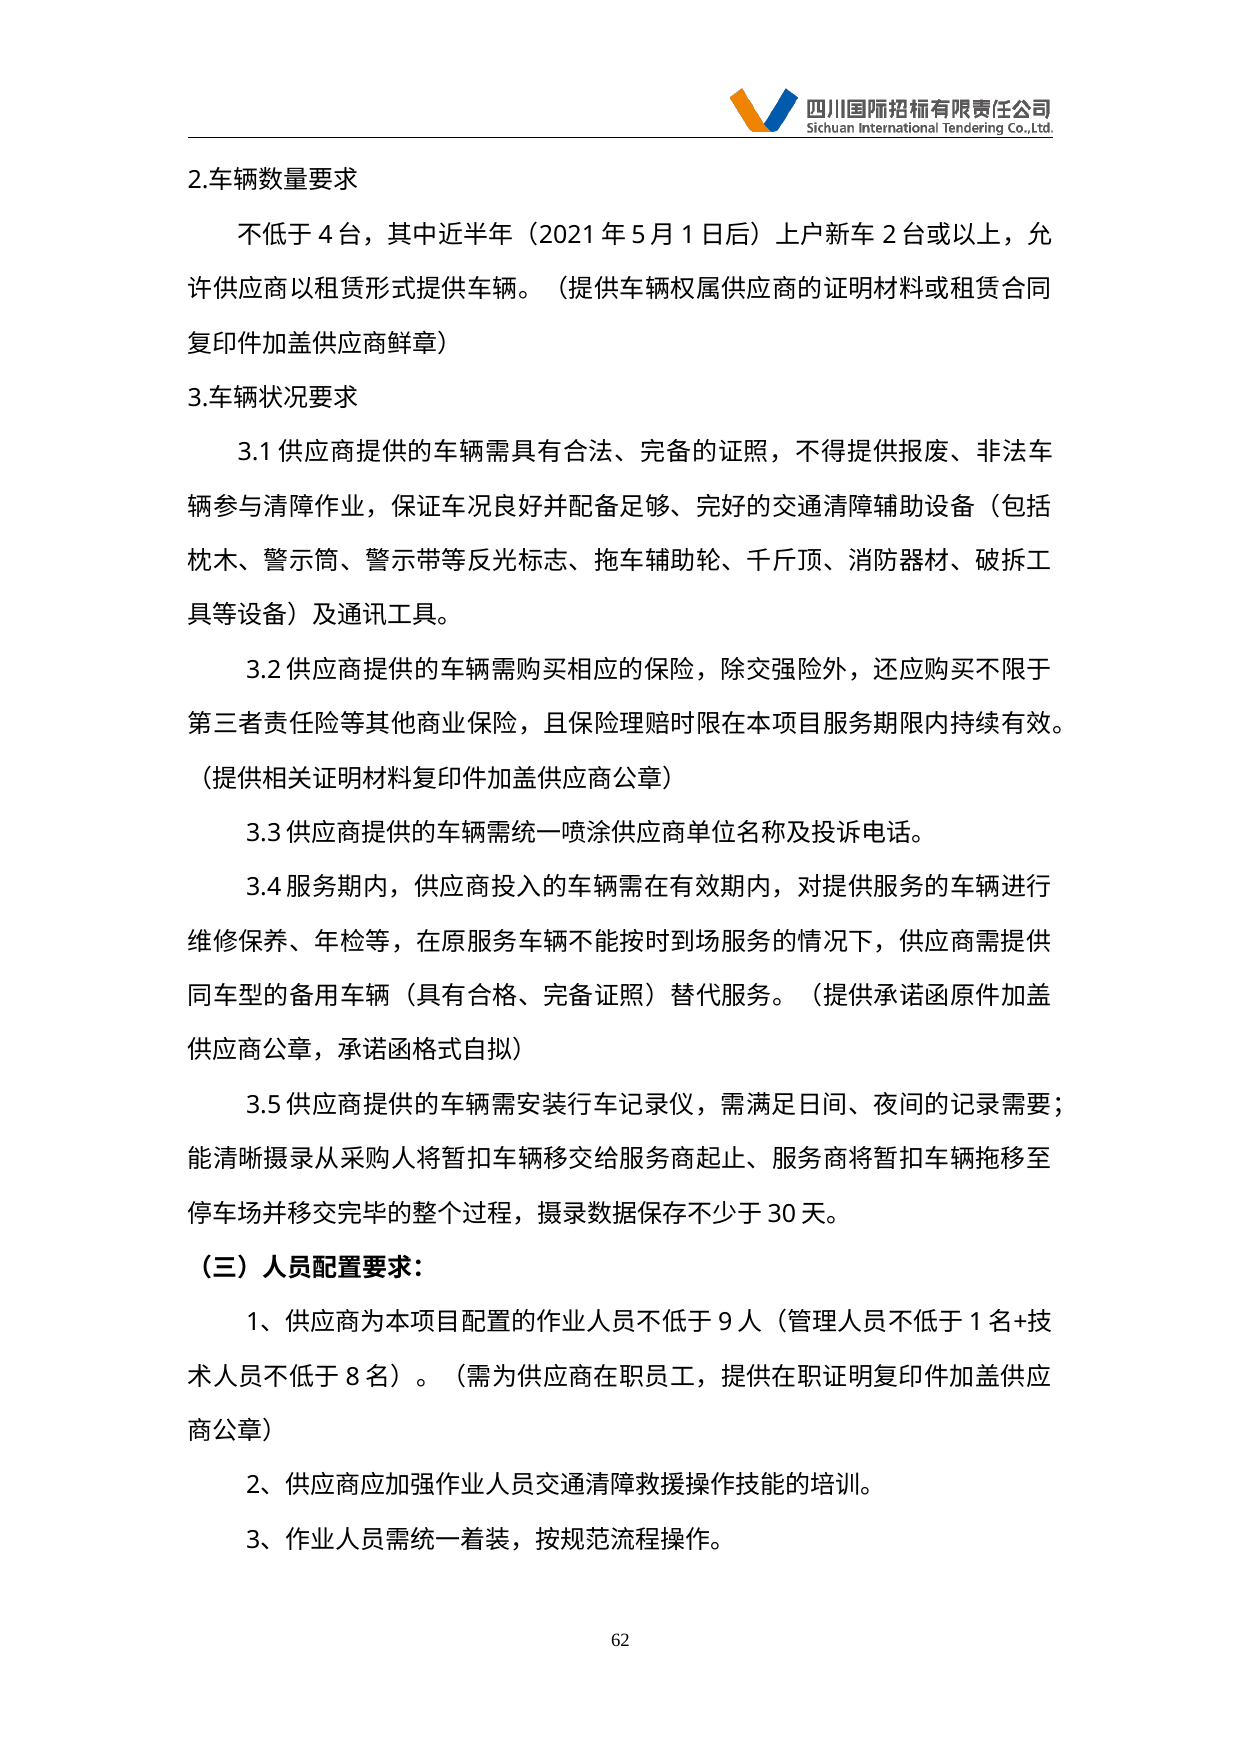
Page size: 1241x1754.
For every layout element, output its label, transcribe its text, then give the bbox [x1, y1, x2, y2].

picture [729, 88, 1053, 135]
text 3.4服务期内，供应商投入的车辆需在有效期内，对提供服务的车辆进行维修保养、年检等，在原服务车辆不能按时到场服务的情况下，供应商需提供同车型的备用车辆（具有合格、完备证照）替代服务。（提供承诺函原件加盖供应商公章，承诺函格式自拟） [187, 867, 1053, 1066]
text 3.1供应商提供的车辆需具有合法、完备的证照，不得提供报废、非法车辆参与清障作业，保证车况良好并配备足够、完好的交通清障辅助设备（包括枕木、警示筒、警示带等反光标志、拖车辅助轮、千斤顶、消防器材、破拆工具等设备）及通讯工具。 [187, 432, 1053, 631]
text 3.车辆状况要求 [187, 377, 1053, 414]
text 3.3供应商提供的车辆需统一喷涂供应商单位名称及投诉电话。 [187, 812, 1053, 849]
text 3.2供应商提供的车辆需购买相应的保险，除交强险外，还应购买不限于第三者责任险等其他商业保险，且保险理赔时限在本项目服务期限内持续有效。（提供相关证明材料复印件加盖供应商公章） [187, 649, 1053, 794]
text 2.车辆数量要求 [187, 160, 1053, 196]
text 3、作业人员需统一着装，按规范流程操作。 [187, 1519, 1053, 1556]
text 1、供应商为本项目配置的作业人员不低于9人（管理人员不低于1名+技术人员不低于8名）。（需为供应商在职员工，提供在职证明复印件加盖供应商公章） [187, 1302, 1053, 1447]
text 2、供应商应加强作业人员交通清障救援操作技能的培训。 [187, 1465, 1053, 1501]
text 不低于4台，其中近半年（2021年5月1日后）上户新车 2台或以上，允许供应商以租赁形式提供车辆。（提供车辆权属供应商的证明材料或租赁合同复印件加盖供应商鲜章） [187, 214, 1053, 359]
text （三）人员配置要求： [187, 1247, 1053, 1284]
text 3.5供应商提供的车辆需安装行车记录仪，需满足日间、夜间的记录需要；能清晰摄录从采购人将暂扣车辆移交给服务商起止、服务商将暂扣车辆拖移至停车场并移交完毕的整个过程，摄录数据保存不少于30天。 [187, 1084, 1053, 1229]
